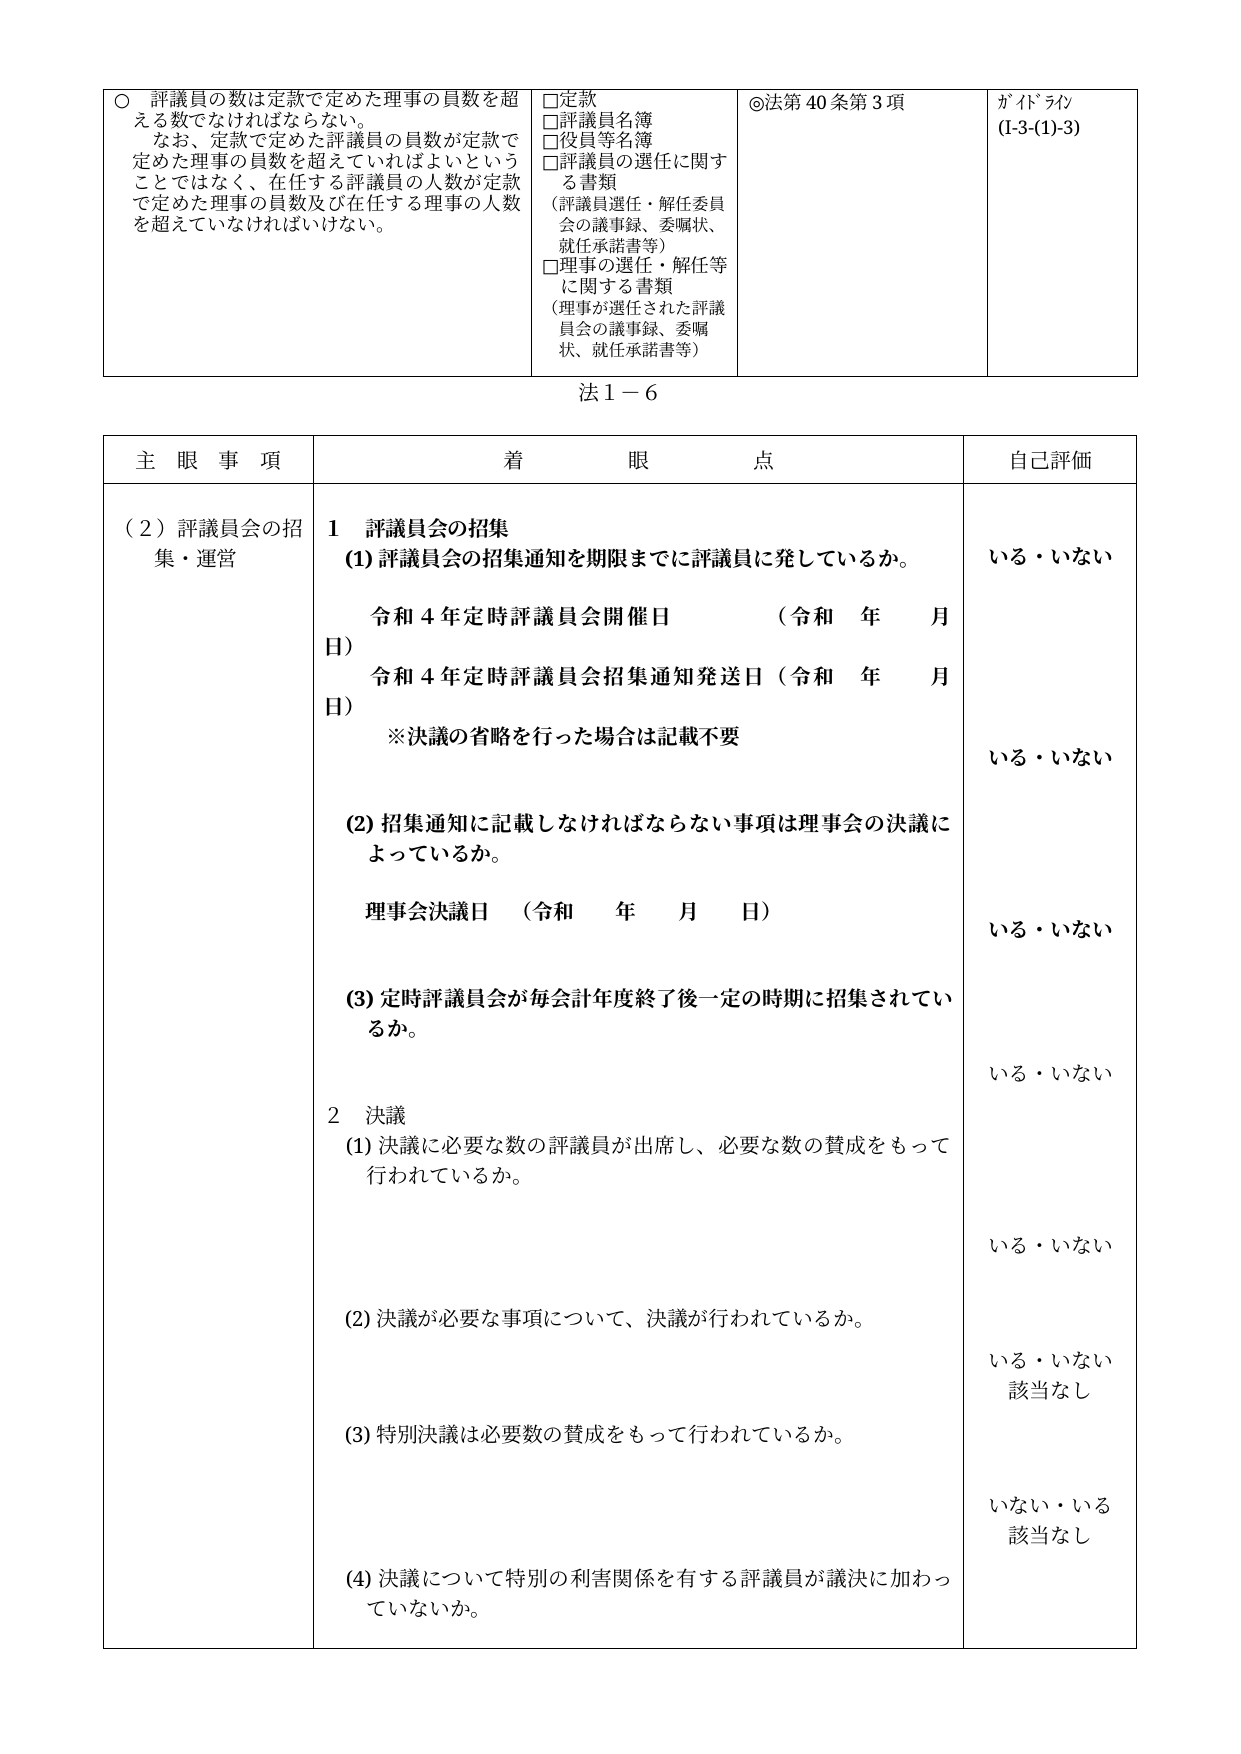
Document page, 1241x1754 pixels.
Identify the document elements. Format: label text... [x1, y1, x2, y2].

table_header 自己評価 [964, 436, 1136, 483]
table_cell （２）評議員会の招集・運営 [104, 484, 313, 1648]
table_cell ○ 評議員の数は定款で定めた理事の員数を超える数でなければならない。 なお、定款で定めた評議員の員数が定款で定めた理事の員数を超えていればよいということではなく、在任する評議員の人数が定款で定めた理事の員数及び在任する理事の人数を超えていなければいけない。 [104, 90, 531, 376]
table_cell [964, 484, 1136, 1648]
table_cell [314, 484, 963, 1648]
table_cell ｶﾞｲﾄﾞﾗｲﾝ (Ⅰ-3-(1)-3) [988, 90, 1137, 376]
table_header 着 眼 点 [314, 436, 963, 483]
table_cell □定款 □評議員名簿 □役員等名簿 □評議員の選任に関する書類 （評議員選任・解任委員会の議事録、委嘱状、就任承諾書等） □理事の選任・解任等に関する書類 （理事が選任された評議員会の議事録、委嘱状、就任承諾書等） [532, 90, 737, 376]
text 法１－６ [88, 377, 1152, 407]
table_cell ◎法第40条第3項 [738, 90, 987, 376]
table_header 主 眼 事 項 [104, 436, 313, 483]
